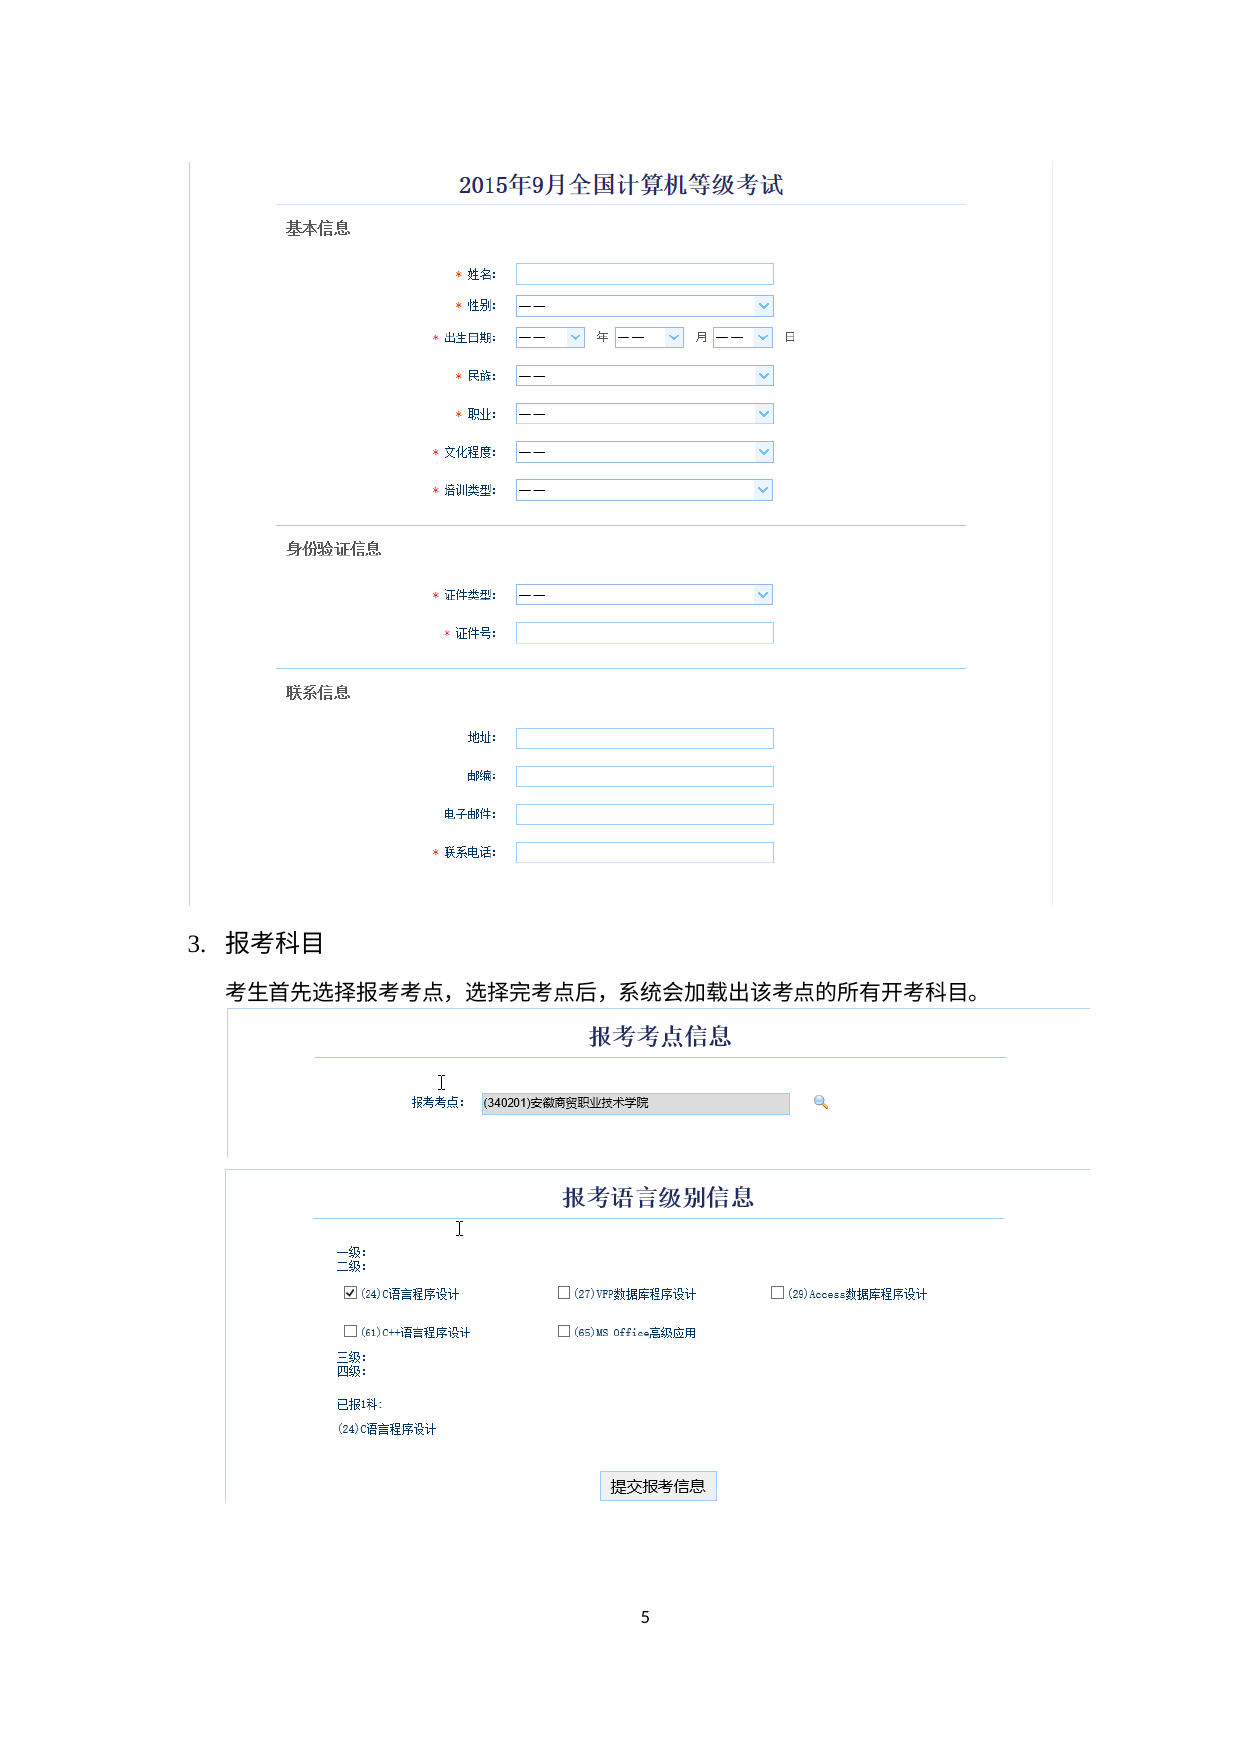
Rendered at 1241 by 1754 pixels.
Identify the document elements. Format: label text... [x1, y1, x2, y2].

text 考生首先选择报考考点，选择完考点后，系统会加载出该考点的所有开考科目。 [225, 974, 1053, 1007]
picture [225, 1169, 1091, 1503]
picture [225, 1007, 1091, 1157]
list 报考科目 [187, 909, 1053, 974]
picture [187, 162, 1053, 906]
